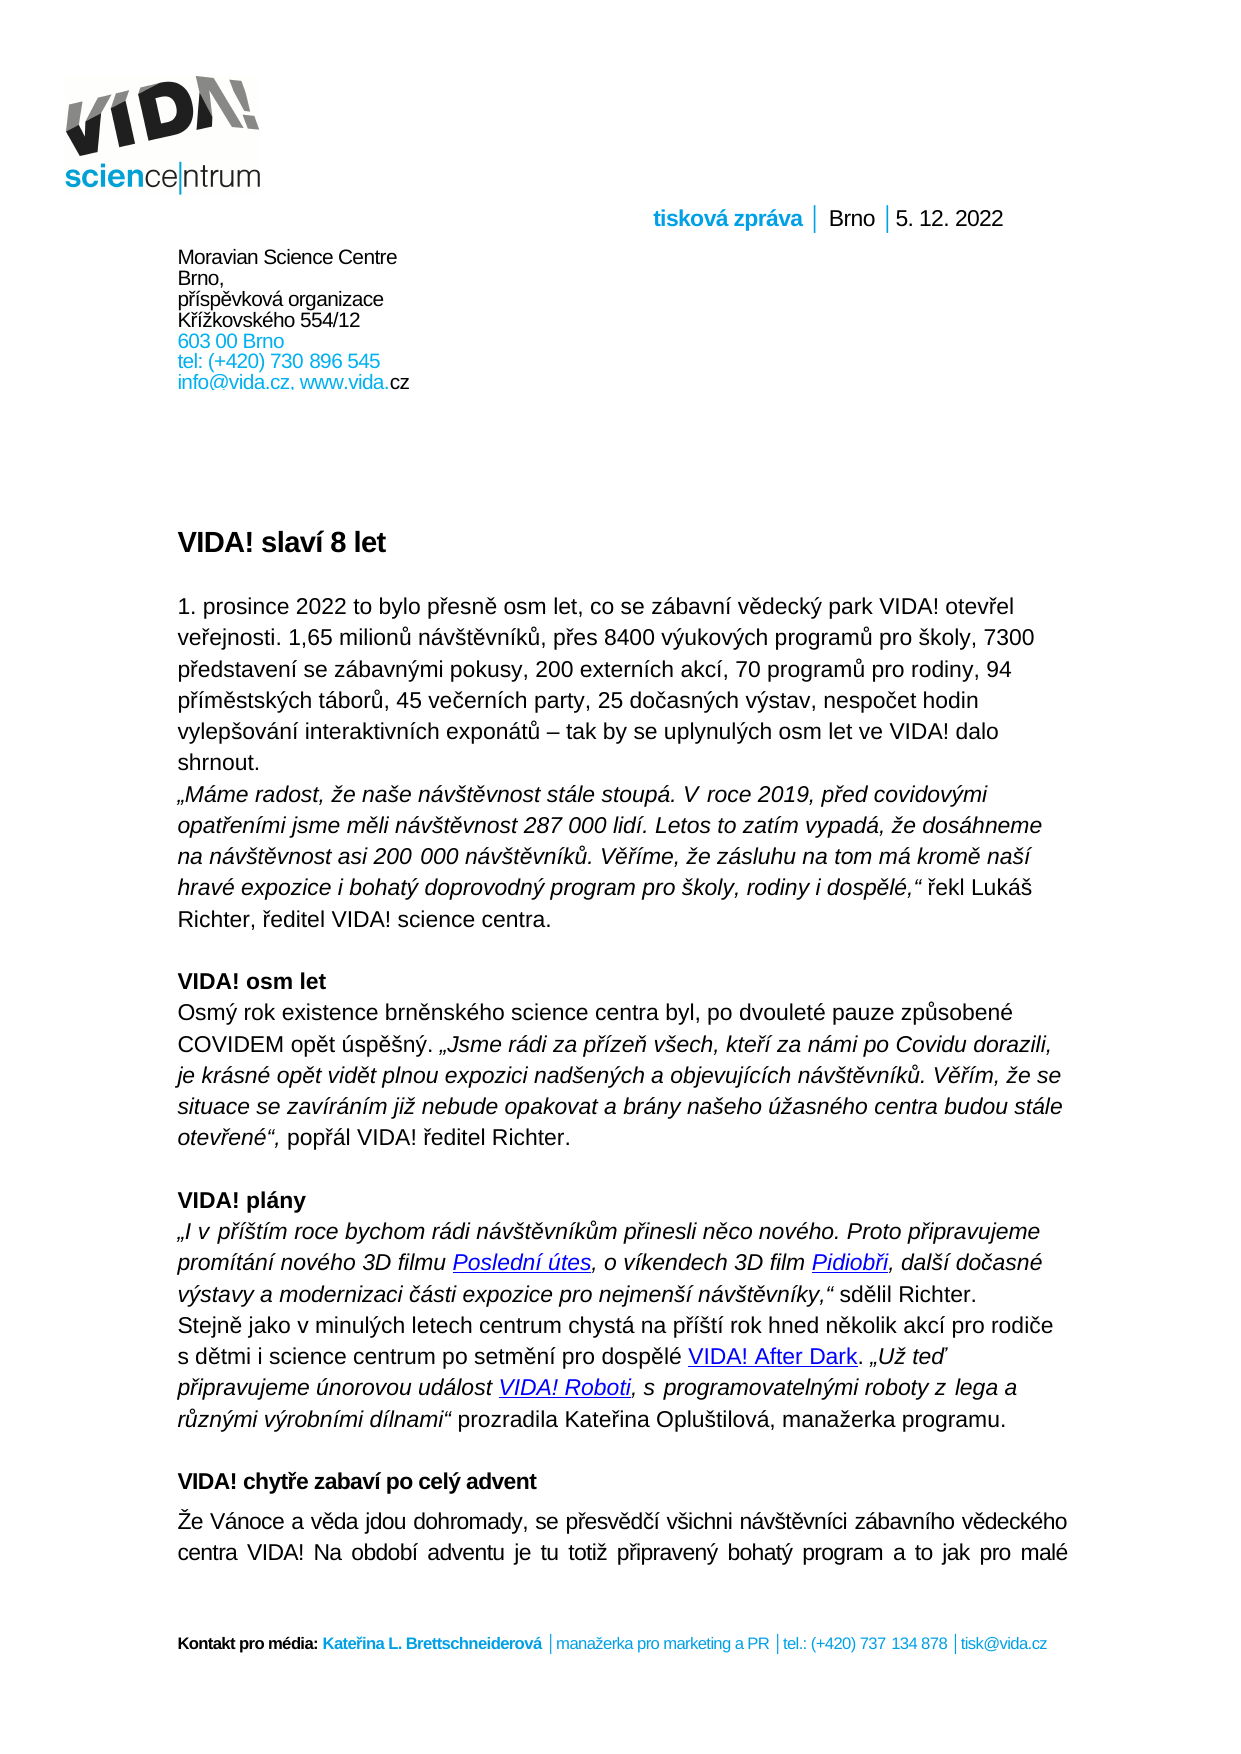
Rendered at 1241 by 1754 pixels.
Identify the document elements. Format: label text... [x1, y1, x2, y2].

text Osmý rok existence brněnského science centra byl, po dvouleté pauze způsobené COVIDEM opět úspěšný. „Jsme rádi za přízeň všech, kteří za námi po Covidu dorazili, je krásné opět vidět plnou expozici nadšených a objevujících návštěvníků. Věřím, že se situace se zavíráním již nebude opakovat a brány našeho úžasného centra budou stále otevřené“, popřál VIDA! ředitel Richter. [177, 996, 1069, 1152]
picture [994, 1638, 998, 1648]
text VIDA! plány [177, 1183, 1069, 1214]
text Stejně jako v minulých letech centrum chystá na příští rok hned několik akcí pro rodiče s dětmi i science centrum po setmění pro dospělé VIDA! After Dark. „Už teď připravujeme únorovou událost VIDA! Roboti, s programovatelnými roboty z lega a různými výrobními dílnami“ prozradila Kateřina Opluštilová, manažerka programu. [177, 1308, 1069, 1433]
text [177, 1508, 1069, 1565]
text 1. prosince 2022 to bylo přesně osm let, co se zábavní vědecký park VIDA! otevřel veřejnosti. 1,65 milionů návštěvníků, přes 8400 výukových programů pro školy, 7300 představení se zábavnými pokusy, 200 externích akcí, 70 programů pro rodiny, 94 příměstských táborů, 45 večerních party, 25 dočasných výstav, nespočet hodin vylepšování interaktivních exponátů – tak by se uplynulých osm let ve VIDA! dalo shrnout. [177, 589, 1069, 777]
text „I v příštím roce bychom rádi návštěvníkům přinesli něco nového. Proto připravujeme promítání nového 3D filmu Poslední útes, o víkendech 3D film Pidiobři, další dočasné výstavy a modernizaci části expozice pro nejmenší návštěvníky,“ sdělil Richter. [177, 1214, 1069, 1308]
picture [65, 76, 260, 195]
text VIDA! chytře zabaví po celý advent [177, 1464, 1069, 1496]
text „Máme radost, že naše návštěvnost stále stoupá. V roce 2019, před covidovými opatřeními jsme měli návštěvnost 287 000 lidí. Letos to zatím vypadá, že dosáhneme na návštěvnost asi 200 000 návštěvníků. Věříme, že zásluhu na tom má kromě naší hravé expozice i bohatý doprovodný program pro školy, rodiny i dospělé,“ řekl Lukáš Richter, ředitel VIDA! science centra. [177, 777, 1069, 933]
picture [65, 177, 75, 183]
text VIDA! osm let [177, 964, 1069, 996]
text VIDA! slaví 8 let [177, 527, 1069, 558]
